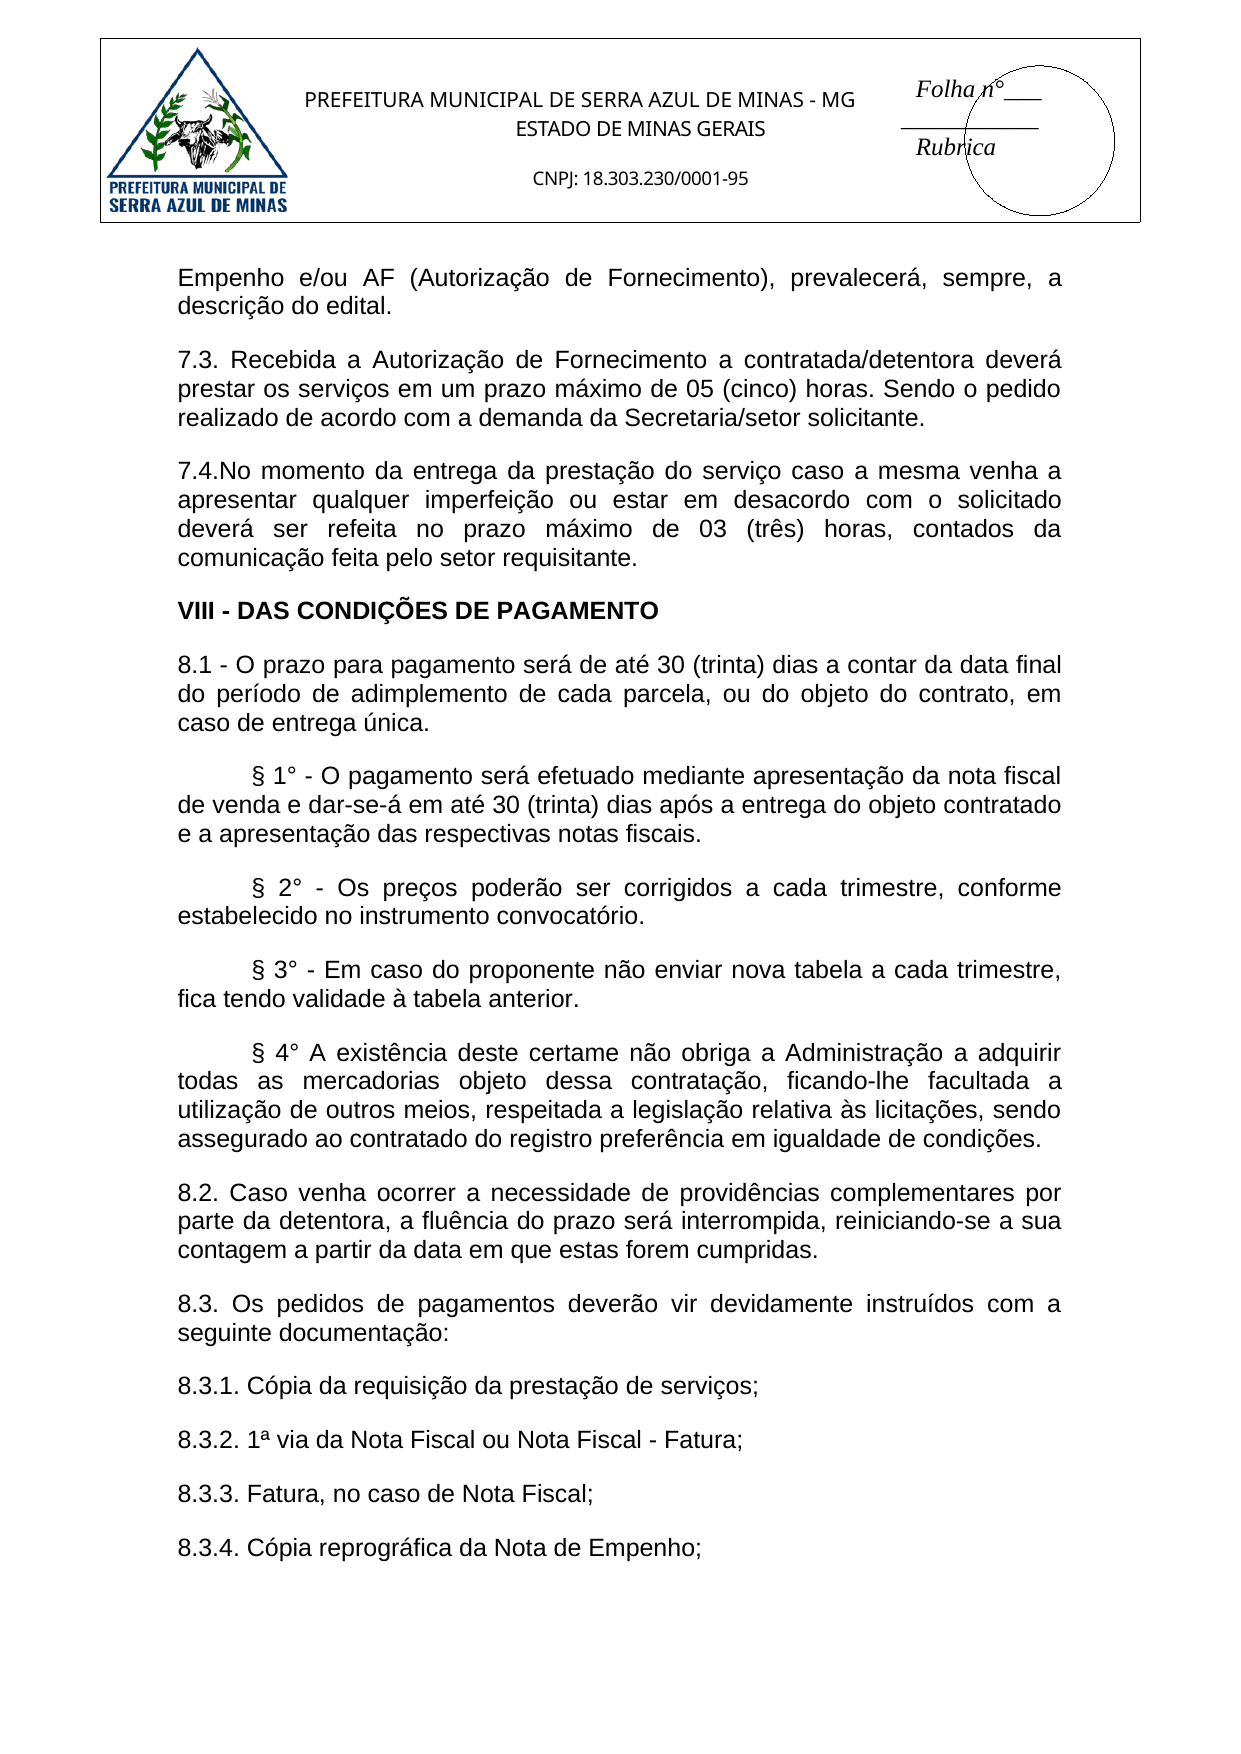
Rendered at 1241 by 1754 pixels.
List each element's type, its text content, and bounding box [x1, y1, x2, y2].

text 7.4.No momento da entrega da prestação do serviço caso a mesma venha a apresentar qualquer imperfeição ou estar em desacordo com o solicitado deverá ser refeita no prazo máximo de 03 (três) horas, contados da comunicação feita pelo setor requisitante. [177, 456, 1063, 571]
text 8.3.4. Cópia reprográfica da Nota de Empenho; [177, 1533, 1063, 1561]
text § 4° A existência deste certame não obriga a Administração a adquirir todas as mercadorias objeto dessa contratação, ficando-lhe facultada a utilização de outros meios, respeitada a legislação relativa às licitações, sendo assegurado ao contratado do registro preferência em igualdade de condições. [177, 1038, 1063, 1153]
text 8.3.3. Fatura, no caso de Nota Fiscal; [177, 1479, 1063, 1508]
text 7.3. Recebida a Autorização de Fornecimento a contratada/detentora deverá prestar os serviços em um prazo máximo de 05 (cinco) horas. Sendo o pedido realizado de acordo com a demanda da Secretaria/setor solicitante. [177, 345, 1063, 431]
text 8.3. Os pedidos de pagamentos deverão vir devidamente instruídos com a seguinte documentação: [177, 1289, 1063, 1346]
text VIII - DAS CONDIÇÕES DE PAGAMENTO [177, 596, 1063, 625]
text 8.1 - O prazo para pagamento será de até 30 (trinta) dias a contar da data final do período de adimplemento de cada parcela, ou do objeto do contrato, em caso de entrega única. [177, 650, 1063, 736]
picture [106, 47, 288, 212]
text § 2° - Os preços poderão ser corrigidos a cada trimestre, conforme estabelecido no instrumento convocatório. [177, 873, 1063, 930]
text § 1° - O pagamento será efetuado mediante apresentação da nota fiscal de venda e dar-se-á em até 30 (trinta) dias após a entrega do objeto contratado e a apresentação das respectivas notas fiscais. [177, 761, 1063, 848]
text 8.2. Caso venha ocorrer a necessidade de providências complementares por parte da detentora, a fluência do prazo será interrompida, reiniciando-se a sua contagem a partir da data em que estas forem cumpridas. [177, 1178, 1063, 1264]
text 8.3.1. Cópia da requisição da prestação de serviços; [177, 1371, 1063, 1400]
text § 3° - Em caso do proponente não enviar nova tabela a cada trimestre, fica tendo validade à tabela anterior. [177, 955, 1063, 1013]
text 8.3.2. 1ª via da Nota Fiscal ou Nota Fiscal - Fatura; [177, 1425, 1063, 1454]
